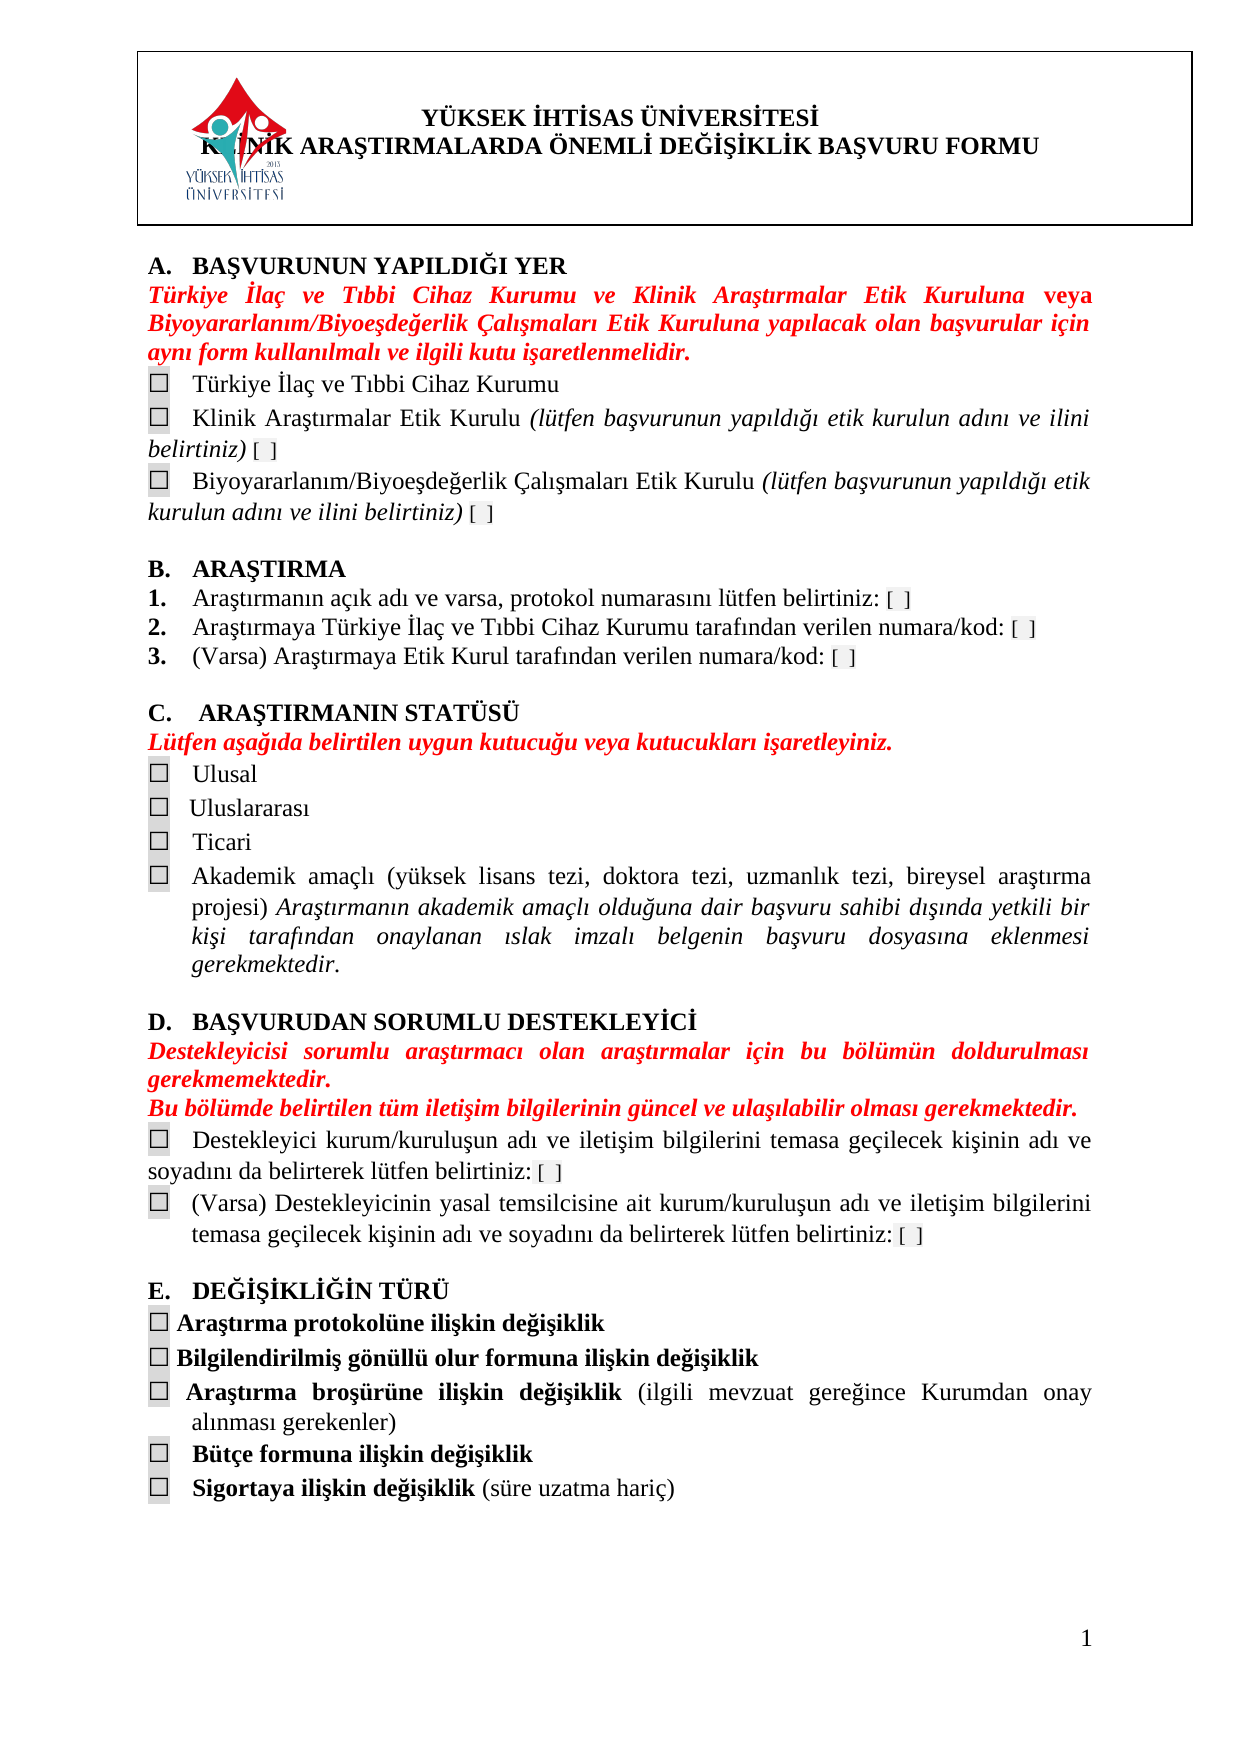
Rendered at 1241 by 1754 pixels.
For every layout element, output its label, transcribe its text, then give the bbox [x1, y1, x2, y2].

picture [186, 77, 287, 200]
list Araştırmanın açık adı ve varsa, protokol numarasını lütfen belirtiniz: [ ] [148, 583, 1092, 612]
list ARAŞTIRMANIN STATÜSÜ [148, 698, 1092, 727]
text Akademik amaçlı (yüksek lisans tezi, doktora tezi, uzmanlık tezi, bireysel araştırma projesi) Araştırmanın akademik amaçlı olduğuna dair başvuru sahibi dışında yetkili bir kişi tarafından onaylanan ıslak imzalı belgenin başvuru dosyasına eklenmesi gerekmektedir. [148, 858, 1092, 978]
list BAŞVURUNUN YAPILDIĞI YER [148, 251, 1092, 280]
text Türkiye İlaç ve Tıbbi Cihaz Kurumu ve Klinik Araştırmalar Etik Kuruluna veya Biyoyararlanım/Biyoeşdeğerlik Çalışmaları Etik Kuruluna yapılacak olan başvurular için aynı form kullanılmalı ve ilgili kutu işaretlenmelidir. [148, 280, 1092, 366]
text Destekleyici kurum/kuruluşun adı ve iletişim bilgilerini temasa geçilecek kişinin adı ve soyadını da belirterek lütfen belirtiniz: [ ] [148, 1122, 1092, 1185]
text Bu bölümde belirtilen tüm iletişim bilgilerinin güncel ve ulaşılabilir olması gerekmektedir. [148, 1093, 1092, 1122]
list (Varsa) Araştırmaya Etik Kurul tarafından verilen numara/kod: [ ] [148, 641, 1092, 669]
list DEĞİŞİKLİĞİN TÜRÜ [148, 1276, 1092, 1305]
list Araştırmaya Türkiye İlaç ve Tıbbi Cihaz Kurumu tarafından verilen numara/kod: [ ] [148, 612, 1092, 641]
text (Varsa) Destekleyicinin yasal temsilcisine ait kurum/kuruluşun adı ve iletişim bilgilerini temasa geçilecek kişinin adı ve soyadını da belirterek lütfen belirtiniz: [ ] [148, 1185, 1092, 1248]
list ARAŞTIRMA [148, 554, 1092, 583]
text Destekleyicisi sorumlu araştırmacı olan araştırmalar için bu bölümün doldurulması gerekmemektedir. [148, 1036, 1092, 1093]
text Araştırma protokolüne ilişkin değişiklik [170, 1305, 1092, 1339]
list BAŞVURUDAN SORUMLU DESTEKLEYİCİ [148, 1007, 1092, 1036]
text Bilgilendirilmiş gönüllü olur formuna ilişkin değişiklik [170, 1339, 1092, 1373]
text Türkiye İlaç ve Tıbbi Cihaz Kurumu [170, 366, 1092, 400]
text Ulusal [170, 756, 1092, 790]
text Klinik Araştırmalar Etik Kurulu (lütfen başvurunun yapıldığı etik kurulun adını ve ilini belirtiniz) [ ] [148, 400, 1092, 463]
text Uluslararası [170, 790, 1092, 824]
text Biyoyararlanım/Biyoeşdeğerlik Çalışmaları Etik Kurulu (lütfen başvurunun yapıldığı etik kurulun adını ve ilini belirtiniz) [ ] [148, 463, 1092, 526]
text Lütfen aşağıda belirtilen uygun kutucuğu veya kutucukları işaretleyiniz. [148, 727, 1092, 756]
text Sigortaya ilişkin değişiklik (süre uzatma hariç) [170, 1470, 1092, 1504]
text Araştırma broşürüne ilişkin değişiklik (ilgili mevzuat gereğince Kurumdan onay alınması gerekenler) [148, 1373, 1092, 1436]
text Ticari [170, 824, 1092, 858]
text Bütçe formuna ilişkin değişiklik [170, 1436, 1092, 1470]
